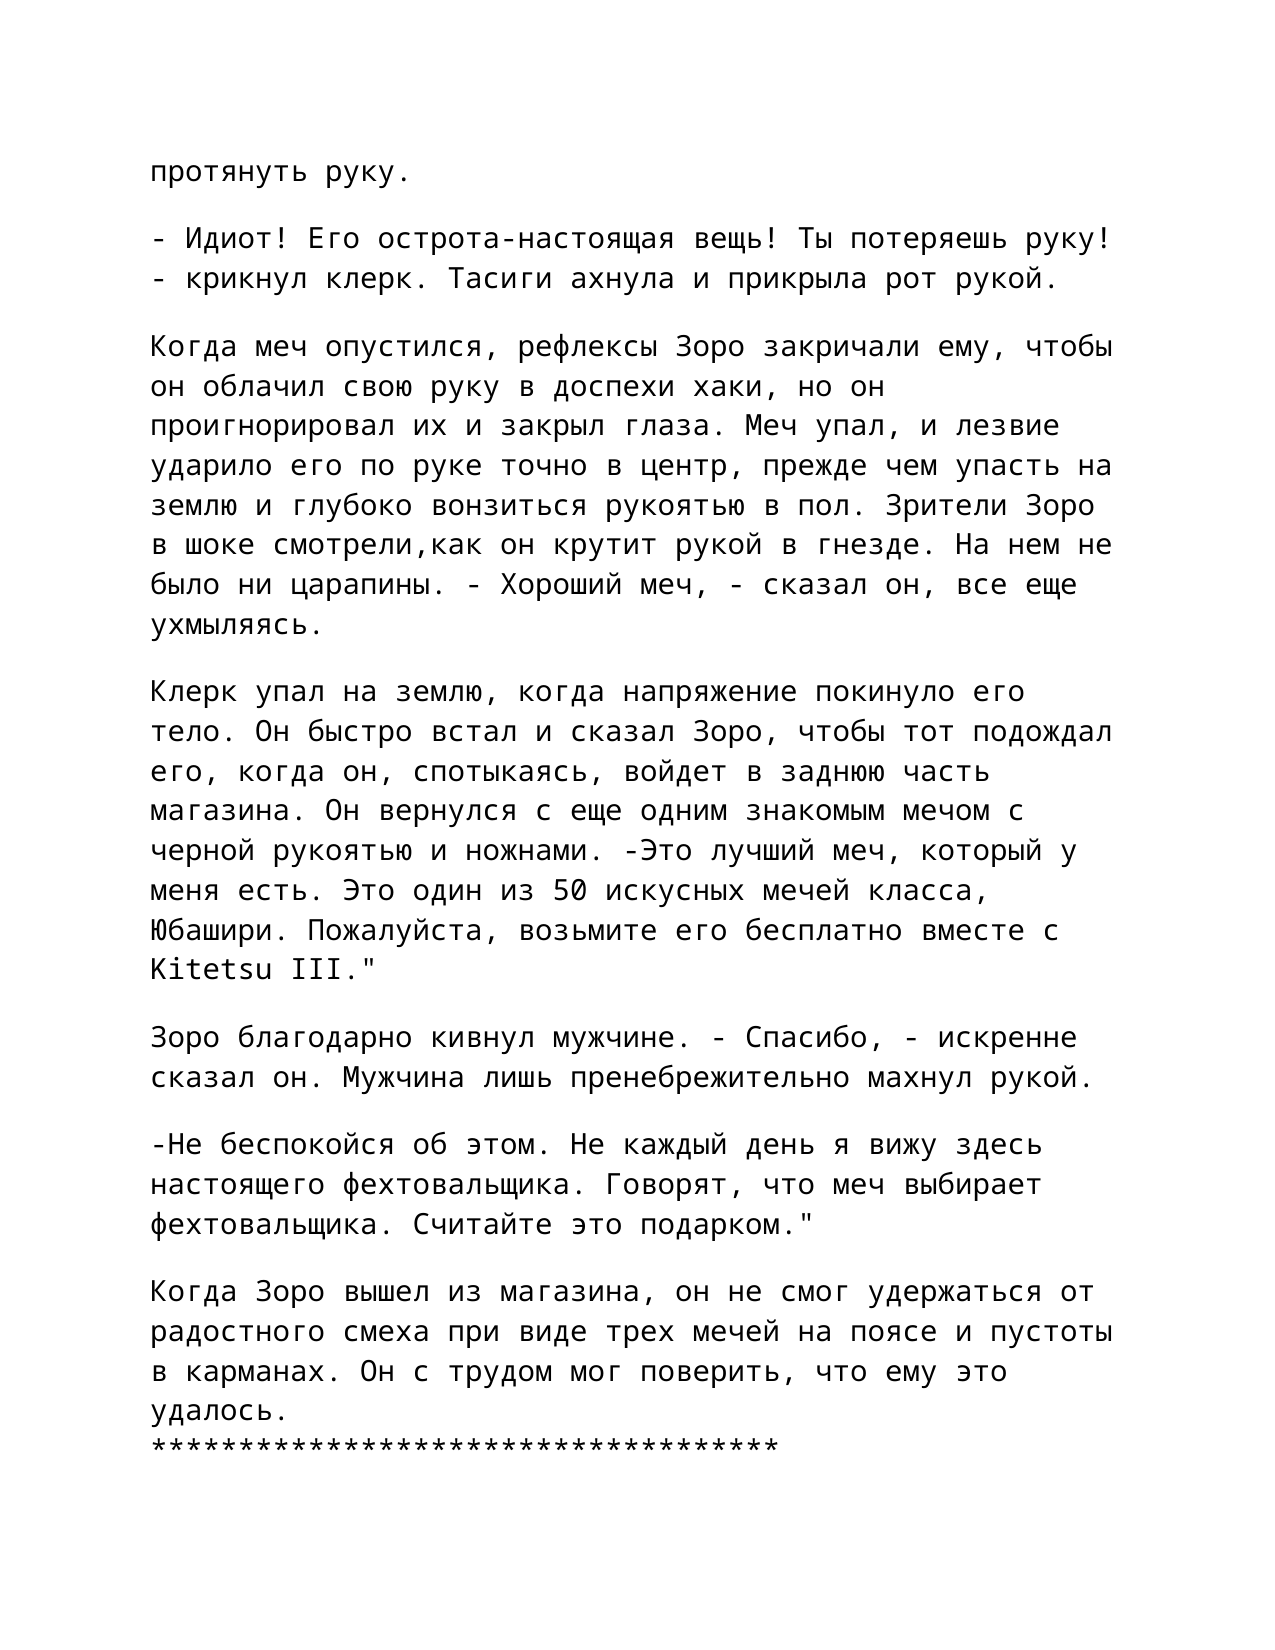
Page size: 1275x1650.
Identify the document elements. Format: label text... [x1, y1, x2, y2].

text -Не беспокойся об этом. Не каждый день я вижу здесь настоящего фехтовальщика. Говорят, что меч выбирает фехтовальщика. Считайте это подарком." [150, 1123, 1125, 1243]
text - Идиот! Его острота-настоящая вещь! Ты потеряешь руку! - крикнул клерк. Тасиги ахнула и прикрыла рот рукой. [150, 218, 1125, 297]
text Когда Зоро вышел из магазина, он не смог удержаться от радостного смеха при виде трех мечей на поясе и пустоты в карманах. Он с трудом мог поверить, что ему это удалось. [150, 1271, 1125, 1429]
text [150, 150, 1125, 190]
text Когда меч опустился, рефлексы Зоро закричали ему, чтобы он облачил свою руку в доспехи хаки, но он проигнорировал их и закрыл глаза. Меч упал, и лезвие ударило его по руке точно в центр, прежде чем упасть на землю и глубоко вонзиться рукоятью в пол. Зрители Зоро в шоке смотрели,как он крутит рукой в гнезде. На нем не было ни царапины. - Хороший меч, - сказал он, все еще ухмыляясь. [150, 325, 1125, 643]
text Зоро благодарно кивнул мужчине. - Спасибо, - искренне сказал он. Мужчина лишь пренебрежительно махнул рукой. [150, 1016, 1125, 1096]
text ************************************ [150, 1429, 1125, 1469]
text Клерк упал на землю, когда напряжение покинуло его тело. Он быстро встал и сказал Зоро, чтобы тот подождал его, когда он, спотыкаясь, войдет в заднюю часть магазина. Он вернулся с еще одним знакомым мечом с черной рукоятью и ножнами. -Это лучший меч, который у меня есть. Это один из 50 искусных мечей класса, Юбашири. Пожалуйста, возьмите его бесплатно вместе с Kitetsu III." [150, 671, 1125, 988]
